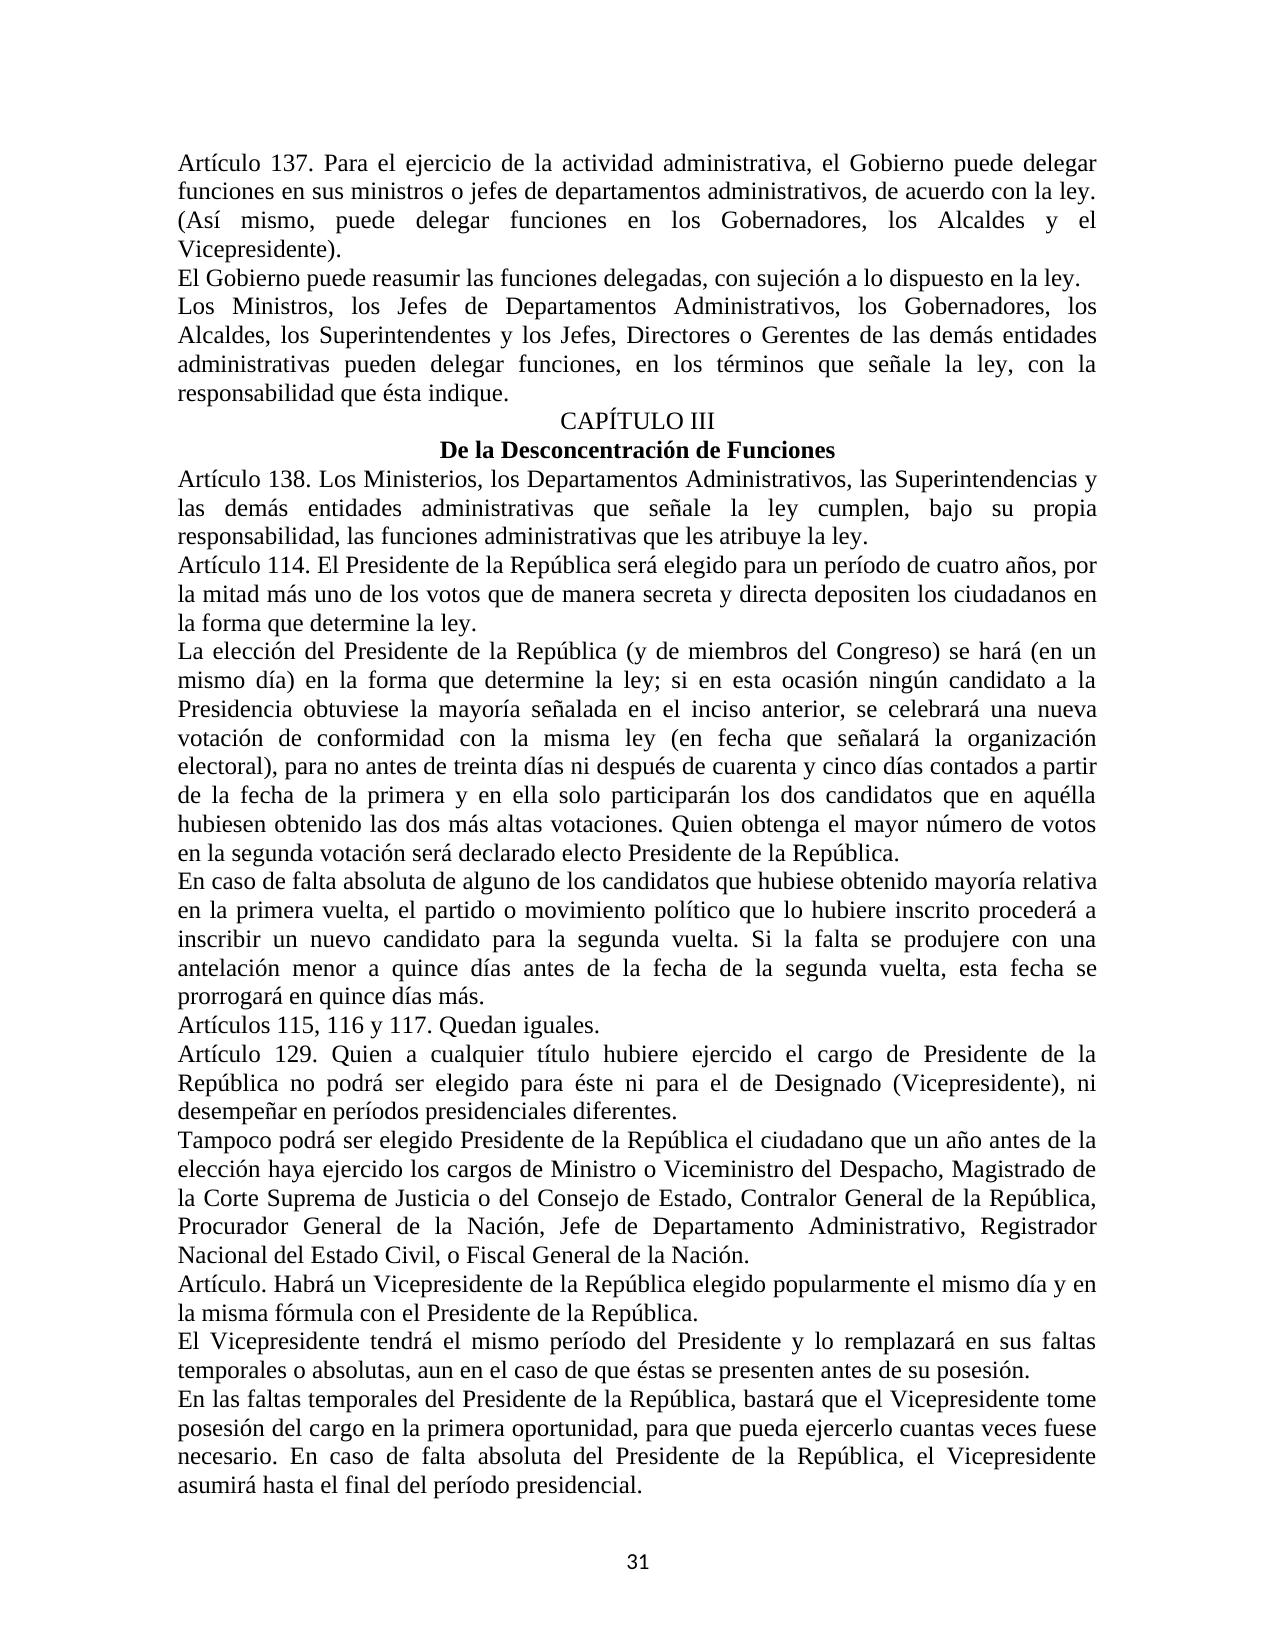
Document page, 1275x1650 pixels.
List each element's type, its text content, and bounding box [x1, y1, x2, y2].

text Artículo. Habrá un Vicepresidente de la República elegido popularmente el mismo día y en la misma fórmula con el Presidente de la República. [177, 1269, 1098, 1326]
text Artículo 129. Quien a cualquier título hubiere ejercido el cargo de Presidente de la República no podrá ser elegido para éste ni para el de Designado (Vicepresidente), ni desempeñar en períodos presidenciales diferentes. [177, 1039, 1098, 1125]
text Tampoco podrá ser elegido Presidente de la República el ciudadano que un año antes de la elección haya ejercido los cargos de Ministro o Viceministro del Despacho, Magistrado de la Corte Suprema de Justicia o del Consejo de Estado, Contralor General de la República, Procurador General de la Nación, Jefe de Departamento Administrativo, Registrador Nacional del Estado Civil, o Fiscal General de la Nación. [177, 1125, 1098, 1269]
text La elección del Presidente de la República (y de miembros del Congreso) se hará (en un mismo día) en la forma que determine la ley; si en esta ocasión ningún candidato a la Presidencia obtuviese la mayoría señalada en el inciso anterior, se celebrará una nueva votación de conformidad con la misma ley (en fecha que señalará la organización electoral), para no antes de treinta días ni después de cuarenta y cinco días contados a partir de la fecha de la primera y en ella solo participarán los dos candidatos que en aquélla hubiesen obtenido las dos más altas votaciones. Quien obtenga el mayor número de votos en la segunda votación será declarado electo Presidente de la República. [177, 636, 1098, 866]
text En caso de falta absoluta de alguno de los candidatos que hubiese obtenido mayoría relativa en la primera vuelta, el partido o movimiento político que lo hubiere inscrito procederá a inscribir un nuevo candidato para la segunda vuelta. Si la falta se produjere con una antelación menor a quince días antes de la fecha de la segunda vuelta, esta fecha se prorrogará en quince días más. [177, 866, 1098, 1010]
text En las faltas temporales del Presidente de la República, bastará que el Vicepresidente tome posesión del cargo en la primera oportunidad, para que pueda ejercerlo cuantas veces fuese necesario. En caso de falta absoluta del Presidente de la República, el Vicepresidente asumirá hasta el final del período presidencial. [177, 1384, 1098, 1499]
text CAPÍTULO III [177, 406, 1098, 435]
text Artículo 137. Para el ejercicio de la actividad administrativa, el Gobierno puede delegar funciones en sus ministros o jefes de departamentos administrativos, de acuerdo con la ley. (Así mismo, puede delegar funciones en los Gobernadores, los Alcaldes y el Vicepresidente). [177, 148, 1098, 263]
text El Gobierno puede reasumir las funciones delegadas, con sujeción a lo dispuesto en la ley. [177, 263, 1098, 291]
text Los Ministros, los Jefes de Departamentos Administrativos, los Gobernadores, los Alcaldes, los Superintendentes y los Jefes, Directores o Gerentes de las demás entidades administrativas pueden delegar funciones, en los términos que señale la ley, con la responsabilidad que ésta indique. [177, 291, 1098, 406]
text Artículos 115, 116 y 117. Quedan iguales. [177, 1010, 1098, 1039]
text Artículo 138. Los Ministerios, los Departamentos Administrativos, las Superintendencias y las demás entidades administrativas que señale la ley cumplen, bajo su propia responsabilidad, las funciones administrativas que les atribuye la ley. [177, 464, 1098, 550]
text De la Desconcentración de Funciones [177, 435, 1098, 464]
text El Vicepresidente tendrá el mismo período del Presidente y lo remplazará en sus faltas temporales o absolutas, aun en el caso de que éstas se presenten antes de su posesión. [177, 1326, 1098, 1384]
text Artículo 114. El Presidente de la República será elegido para un período de cuatro años, por la mitad más uno de los votos que de manera secreta y directa depositen los ciudadanos en la forma que determine la ley. [177, 550, 1098, 636]
